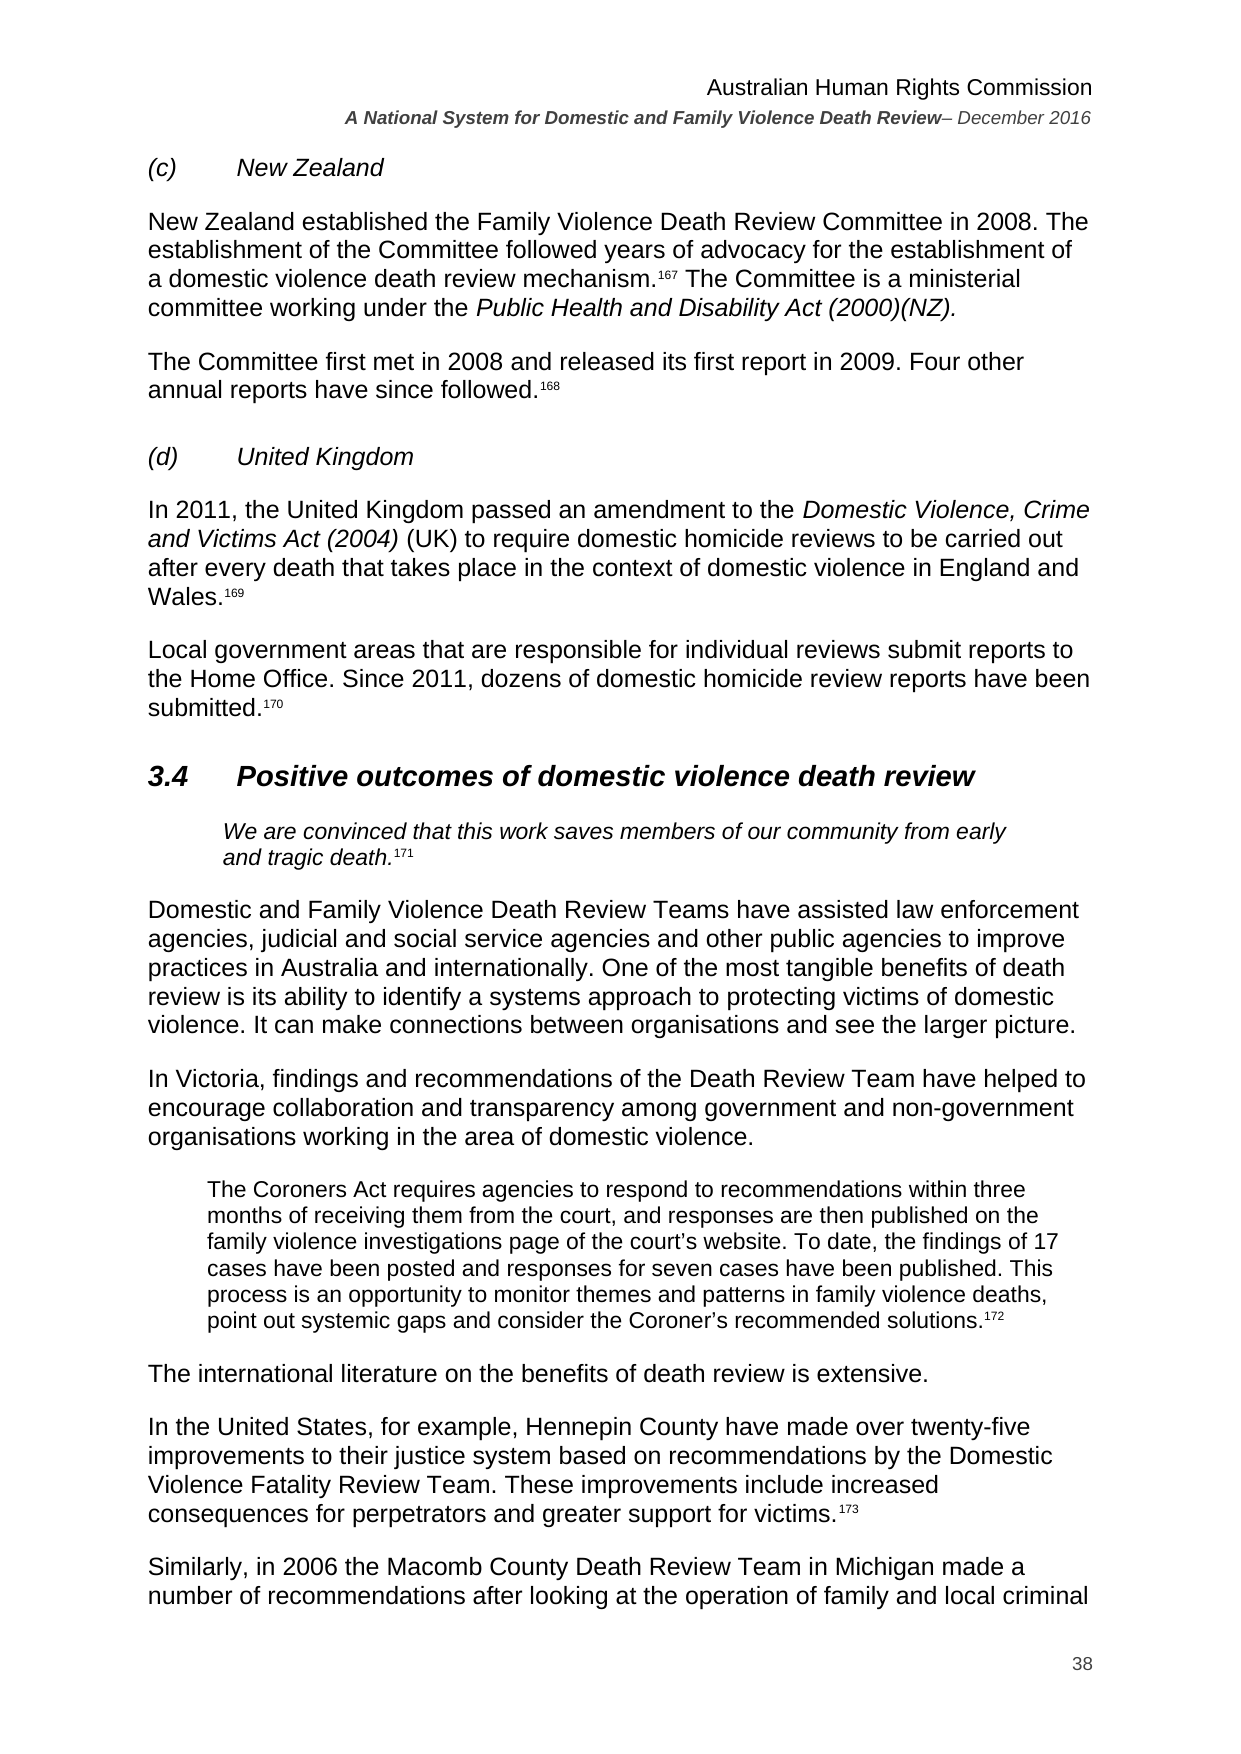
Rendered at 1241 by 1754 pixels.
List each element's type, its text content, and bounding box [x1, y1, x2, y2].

text The Committee first met in 2008 and released its first report in 2009. Four other annual reports have since followed. [148, 347, 1092, 404]
text The Coroners Act requires agencies to respond to recommendations within three months of receiving them from the court, and responses are then published on the family violence investigations page of the court’s website. To date, the findings of 17 cases have been posted and responses for seven cases have been published. This process is an opportunity to monitor themes and patterns in family violence deaths, point out systemic gaps and consider the Coroner’s recommended solutions. [207, 1176, 1092, 1334]
text Domestic and Family Violence Death Review Teams have assisted law enforcement agencies, judicial and social service agencies and other public agencies to improve practices in Australia and internationally. One of the most tangible benefits of death review is its ability to identify a systems approach to protecting victims of domestic violence. It can make connections between organisations and see the larger picture. [148, 896, 1092, 1039]
text In the United States, for example, Hennepin County have made over twenty-five improvements to their justice system based on recommendations by the Domestic Violence Fatality Review Team. These improvements include increased consequences for perpetrators and greater support for victims. [148, 1412, 1092, 1527]
text Local government areas that are responsible for individual reviews submit reports to the Home Office. Since 2011, dozens of domestic homicide review reports have been submitted. [148, 636, 1092, 722]
subtitle United Kingdom [148, 442, 1092, 471]
subtitle Positive outcomes of domestic violence death review [148, 759, 1092, 793]
text The international literature on the benefits of death review is extensive. [148, 1359, 1092, 1387]
text In Victoria, findings and recommendations of the Death Review Team have helped to encourage collaboration and transparency among government and non-government organisations working in the area of domestic violence. [148, 1064, 1092, 1151]
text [148, 1552, 1092, 1610]
text New Zealand established the Family Violence Death Review Committee in 2008. The establishment of the Committee followed years of advocacy for the establishment of a domestic violence death review mechanism. The Committee is a ministerial committee working under the Public Health and Disability Act (2000)(NZ). [148, 207, 1092, 322]
list We are convinced that this work saves members of our community from early and tragic death. [223, 818, 1033, 871]
subtitle New Zealand [148, 153, 1092, 182]
text In 2011, the United Kingdom passed an amendment to the Domestic Violence, Crime and Victims Act (2004) (UK) to require domestic homicide reviews to be carried out after every death that takes place in the context of domestic violence in England and Wales. [148, 496, 1092, 611]
